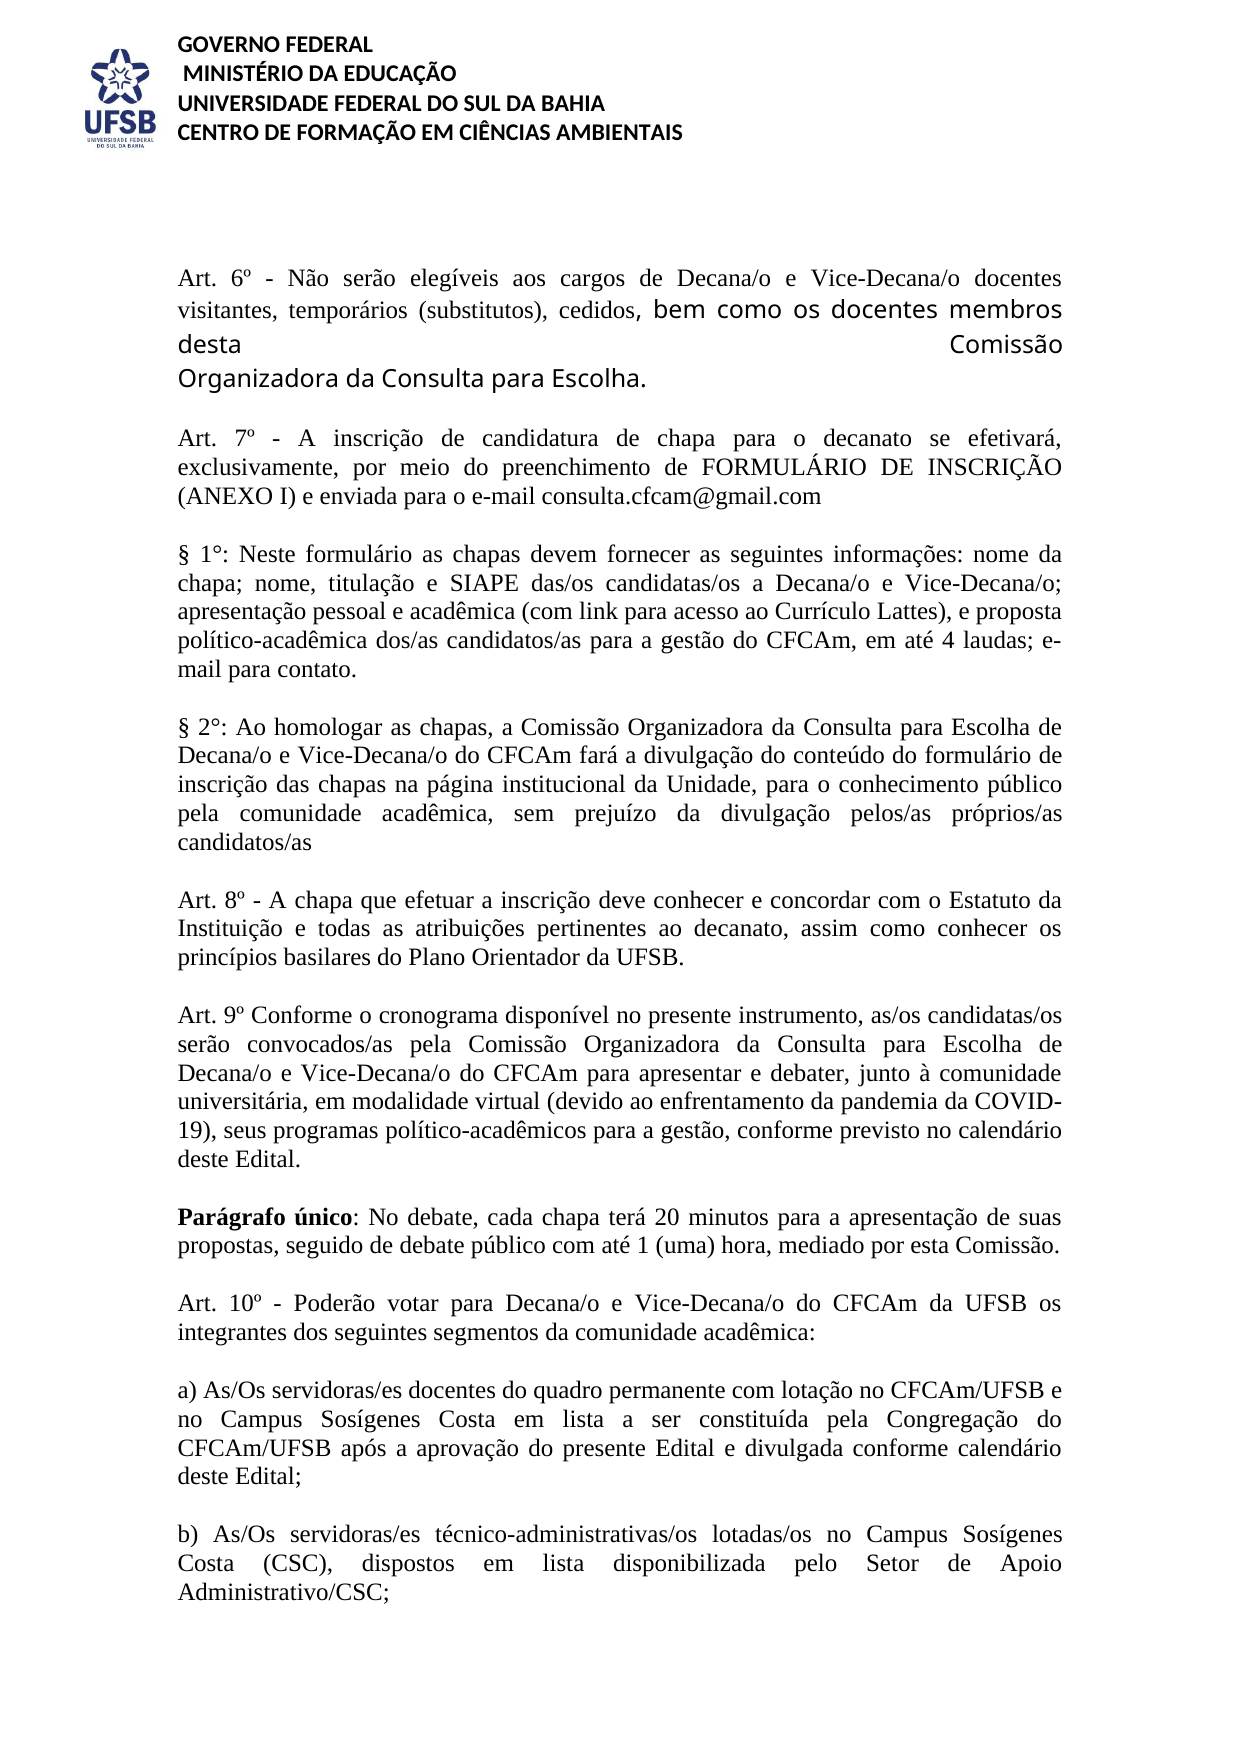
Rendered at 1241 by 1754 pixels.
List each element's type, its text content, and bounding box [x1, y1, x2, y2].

text Parágrafo único: No debate, cada chapa terá 20 minutos para a apresentação de suas propostas, seguido de debate público com até 1 (uma) hora, mediado por esta Comissão. [177, 1202, 1063, 1259]
text Art. 10º - Poderão votar para Decana/o e Vice-Decana/o do CFCAm da UFSB os integrantes dos seguintes segmentos da comunidade acadêmica: [177, 1288, 1063, 1346]
text Art. 8º - A chapa que efetuar a inscrição deve conhecer e concordar com o Estatuto da Instituição e todas as atribuições pertinentes ao decanato, assim como conhecer os princípios basilares do Plano Orientador da UFSB. [177, 885, 1063, 971]
text a) As/Os servidoras/es docentes do quadro permanente com lotação no CFCAm/UFSB e no Campus Sosígenes Costa em lista a ser constituída pela Congregação do CFCAm/UFSB após a aprovação do presente Edital e divulgada conforme calendário deste Edital; [177, 1375, 1063, 1490]
text § 1°: Neste formulário as chapas devem fornecer as seguintes informações: nome da chapa; nome, titulação e SIAPE das/os candidatas/os a Decana/o e Vice-Decana/o; apresentação pessoal e acadêmica (com link para acesso ao Currículo Lattes), e proposta político-acadêmica dos/as candidatos/as para a gestão do CFCAm, em até 4 laudas; e-mail para contato. [177, 539, 1063, 683]
text Art. 9º Conforme o cronograma disponível no presente instrumento, as/os candidatas/os serão convocados/as pela Comissão Organizadora da Consulta para Escolha de Decana/o e Vice-Decana/o do CFCAm para apresentar e debater, junto à comunidade universitária, em modalidade virtual (devido ao enfrentamento da pandemia da COVID-19), seus programas político-acadêmicos para a gestão, conforme previsto no calendário deste Edital. [177, 1000, 1063, 1173]
text Art. 7º - A inscrição de candidatura de chapa para o decanato se efetivará, exclusivamente, por meio do preenchimento de FORMULÁRIO DE INSCRIÇÃO (ANEXO I) e enviada para o e-mail consulta.cfcam@gmail.com [177, 423, 1063, 510]
text b) As/Os servidoras/es técnico-administrativas/os lotadas/os no Campus Sosígenes Costa (CSC), dispostos em lista disponibilizada pelo Setor de Apoio Administrativo/CSC; [177, 1519, 1063, 1606]
text § 2°: Ao homologar as chapas, a Comissão Organizadora da Consulta para Escolha de Decana/o e Vice-Decana/o do CFCAm fará a divulgação do conteúdo do formulário de inscrição das chapas na página institucional da Unidade, para o conhecimento público pela comunidade acadêmica, sem prejuízo da divulgação pelos/as próprios/as candidatos/as [177, 712, 1063, 856]
text Art. 6º - Não serão elegíveis aos cargos de Decana/o e Vice-Decana/o docentes visitantes, temporários (substitutos), cedidos, bem como os docentes membros desta Comissão Organizadora da Consulta para Escolha. [177, 263, 1063, 394]
